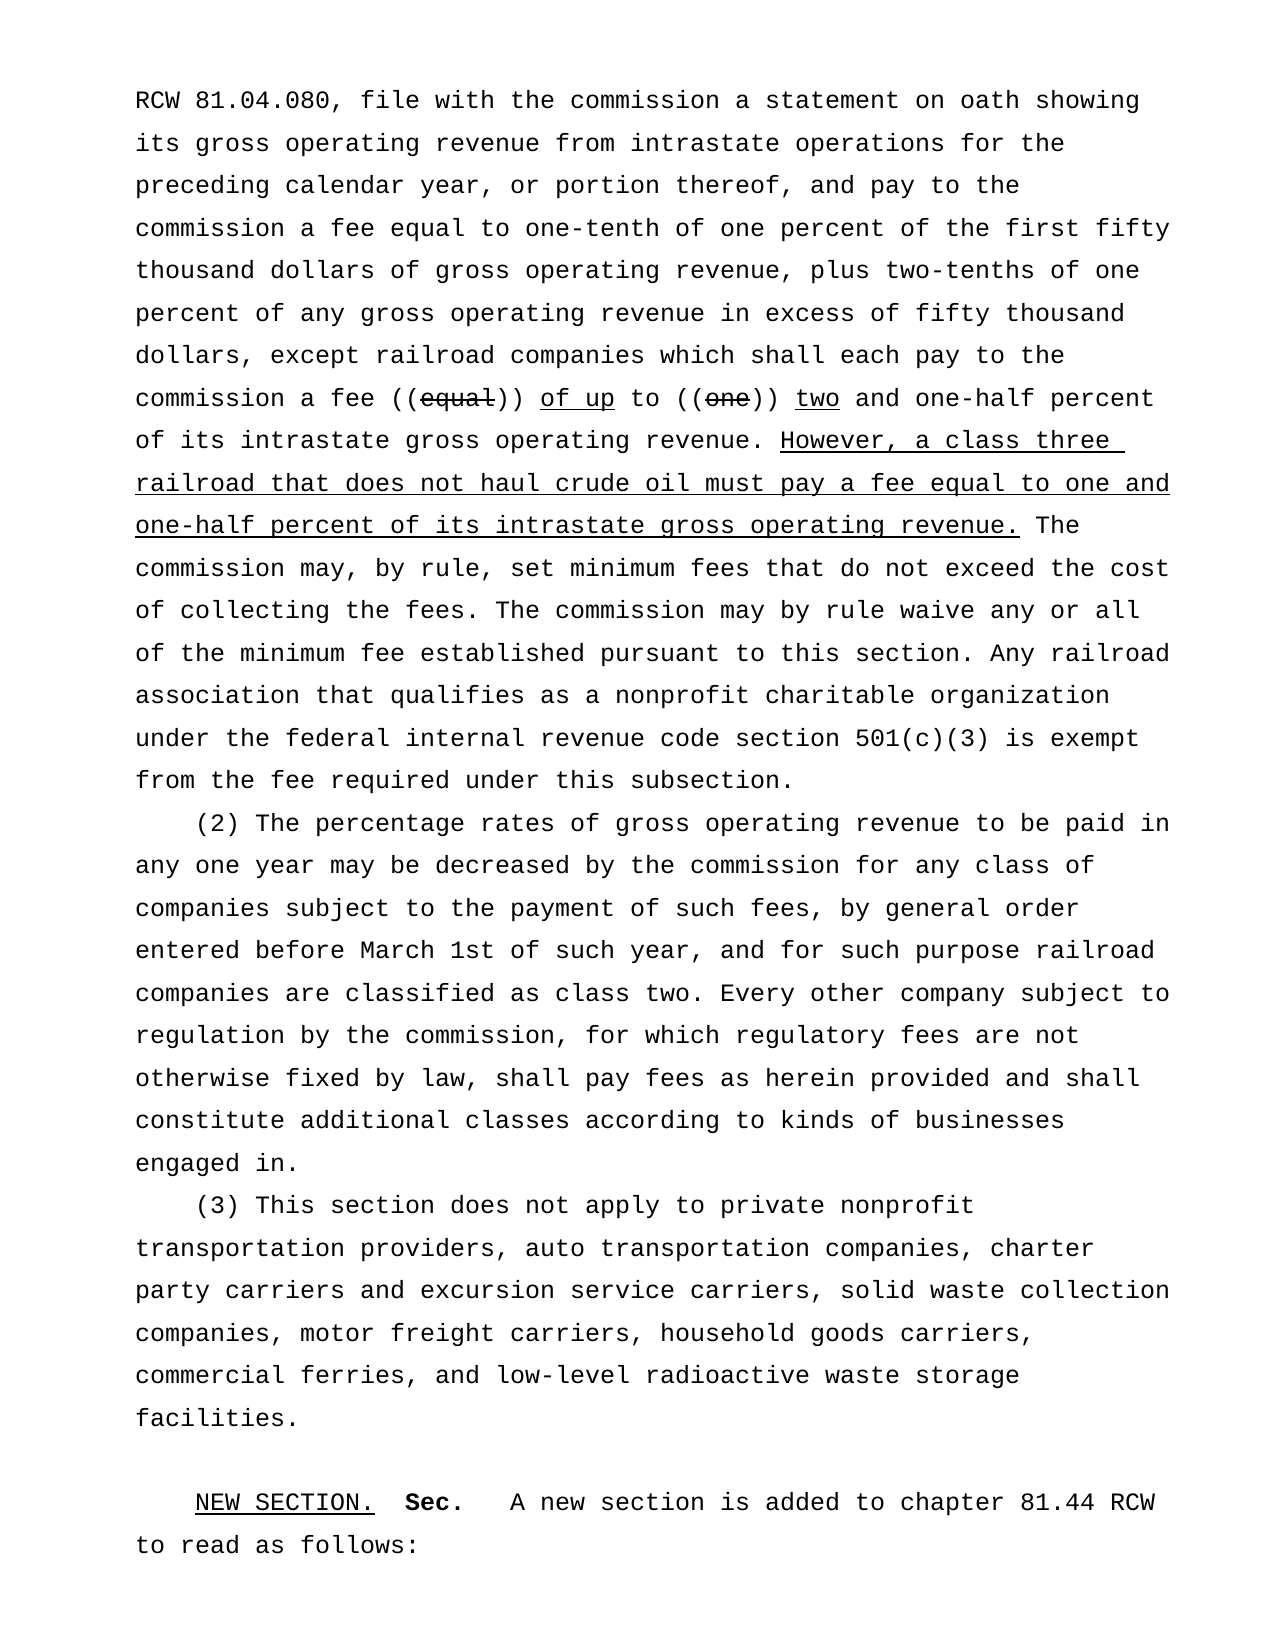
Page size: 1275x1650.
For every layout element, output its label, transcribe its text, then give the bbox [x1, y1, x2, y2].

text NEW SECTION. Sec. A new section is added to chapter 81.44 RCW to read as follows: [135, 1477, 1170, 1562]
text (3) This section does not apply to private nonprofit transportation providers, auto transportation companies, charter party carriers and excursion service carriers, solid waste collection companies, motor freight carriers, household goods carriers, commercial ferries, and low-level radioactive waste storage facilities. [135, 1180, 1170, 1435]
text (2) The percentage rates of gross operating revenue to be paid in any one year may be decreased by the commission for any class of companies subject to the payment of such fees, by general order entered before March 1st of such year, and for such purpose railroad companies are classified as class two. Every other company subject to regulation by the commission, for which regulatory fees are not otherwise fixed by law, shall pay fees as herein provided and shall constitute additional classes according to kinds of businesses engaged in. [135, 797, 1170, 1180]
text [135, 75, 1170, 494]
